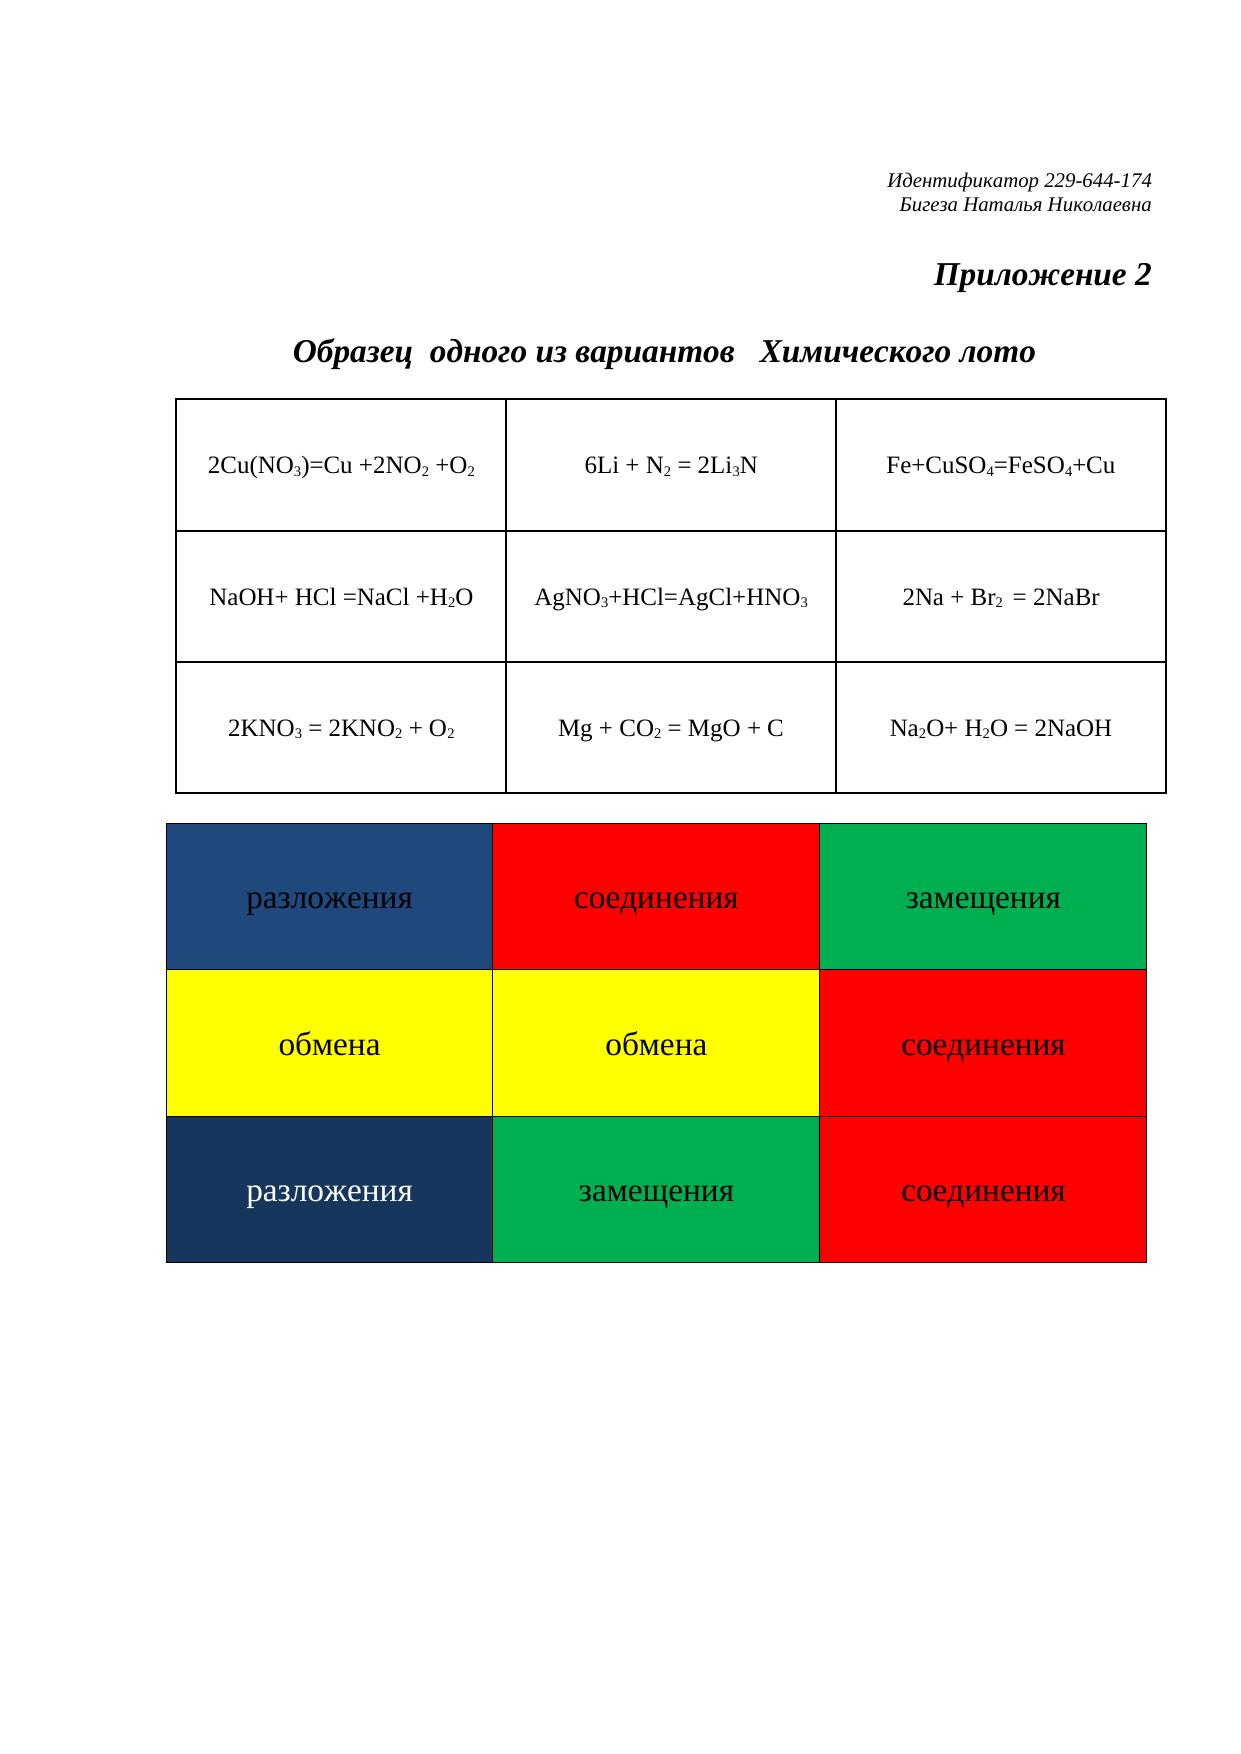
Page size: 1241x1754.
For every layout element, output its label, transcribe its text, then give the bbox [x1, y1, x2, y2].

table_cell замещения [493, 1117, 819, 1262]
table_cell AgNO3+HCl=AgCl+HNO3 [507, 532, 835, 661]
table_cell соединения [820, 1117, 1146, 1262]
table_cell 2KNO3 = 2KNO2 + O2 [177, 663, 505, 792]
table_cell Mg + CO2 = MgO + C [507, 663, 835, 792]
subtitle Идентификатор 229-644-174 [177, 168, 1152, 192]
table_header замещения [820, 824, 1146, 969]
table_cell NaOH+ HCl =NaCl +H2O [177, 532, 505, 661]
table_header 6Li + N2 = 2Li3N [507, 400, 835, 529]
table_header 2Сu(NO3)=Cu +2NO2 +O2 [177, 400, 505, 529]
table_cell соединения [820, 970, 1146, 1116]
text Образец одного из вариантов Химического лото [177, 331, 1152, 369]
table_cell Na2O+ H2O = 2NaOH [837, 663, 1165, 792]
table_cell разложения [167, 1117, 492, 1262]
table_cell 2Na + Br2 = 2NaBr [837, 532, 1165, 661]
table_header разложения [167, 824, 492, 969]
text Бигеза Наталья Николаевна [177, 192, 1152, 216]
text Приложение 2 [177, 254, 1152, 293]
table_cell обмена [167, 970, 492, 1116]
table_header соединения [493, 824, 819, 969]
table_cell обмена [493, 970, 819, 1116]
table_header Fe+CuSO4=FeSO4+Cu [837, 400, 1165, 529]
